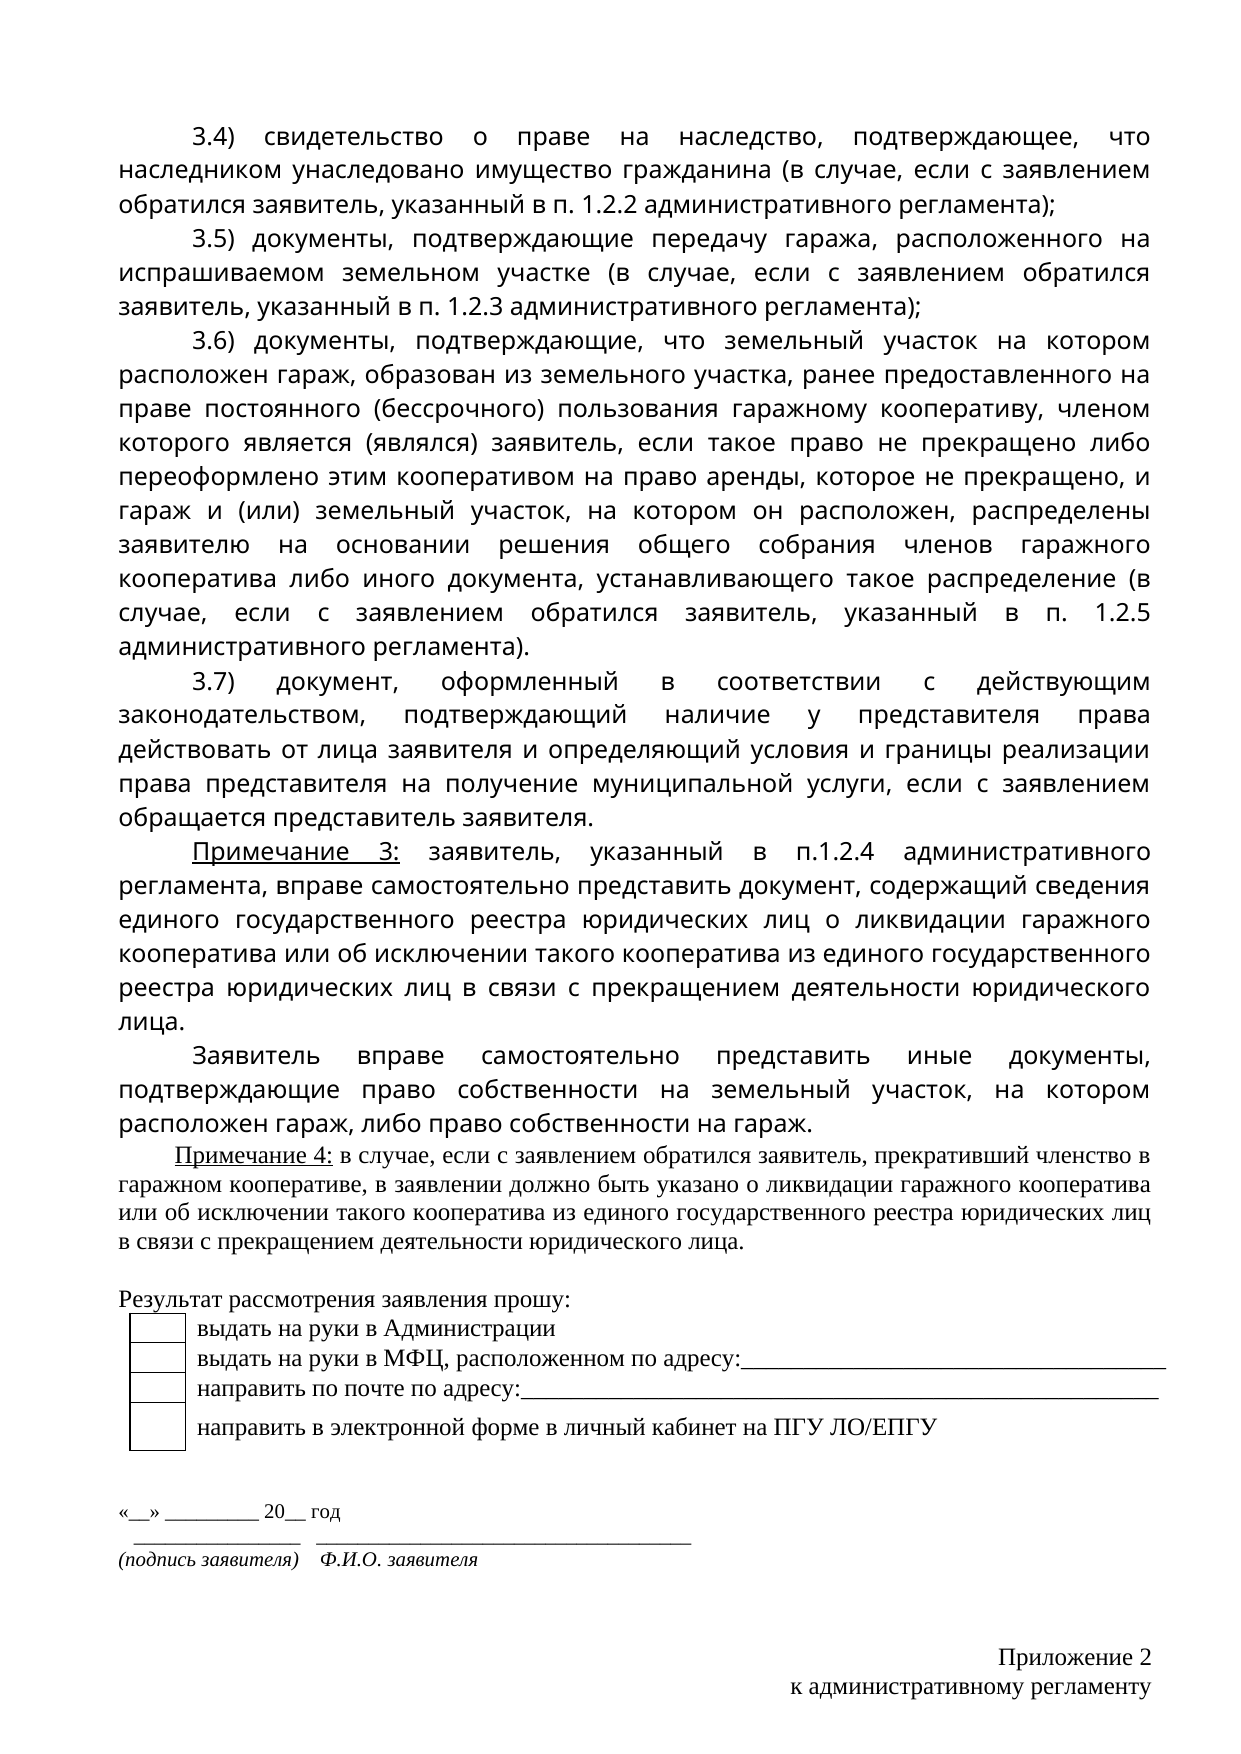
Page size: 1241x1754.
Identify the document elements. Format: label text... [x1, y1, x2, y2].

text Приложение 2 [118, 1642, 1152, 1671]
text (подпись заявителя) Ф.И.О. заявителя [118, 1547, 1152, 1571]
table_cell [131, 1373, 185, 1402]
text к административному регламенту [118, 1671, 1152, 1700]
table_header [131, 1314, 185, 1342]
table_cell направить по почте по адресу:___________________________________________________ [186, 1372, 1178, 1402]
table_header выдать на руки в Администрации [186, 1313, 1178, 1342]
text Результат рассмотрения заявления прошу: [118, 1284, 1152, 1312]
text ________________ ____________________________________ [118, 1523, 1152, 1547]
text 3.7) документ, оформленный в соответствии с действующим законодательством, подтверждающий наличие у представителя права действовать от лица заявителя и определяющий условия и границы реализации права представителя на получение муниципальной услуги, если с заявлением обращается представитель заявителя. [118, 663, 1152, 833]
table_cell направить в электронной форме в личный кабинет на ПГУ ЛО/ЕПГУ [186, 1402, 1178, 1450]
text «__» _________ 20__ год [118, 1499, 1152, 1523]
table_cell [131, 1403, 185, 1450]
text 3.6) документы, подтверждающие, что земельный участок на котором расположен гараж, образован из земельного участка, ранее предоставленного на праве постоянного (бессрочного) пользования гаражному кооперативу, членом которого является (являлся) заявитель, если такое право не прекращено либо переоформлено этим кооперативом на право аренды, которое не прекращено, и гараж и (или) земельный участок, на котором он расположен, распределены заявителю на основании решения общего собрания членов гаражного кооператива либо иного документа, устанавливающего такое распределение (в случае, если с заявлением обратился заявитель, указанный в п. 1.2.5 административного регламента). [118, 322, 1152, 663]
text Заявитель вправе самостоятельно представить иные документы, подтверждающие право собственности на земельный участок, на котором расположен гараж, либо право собственности на гараж. [118, 1038, 1152, 1140]
table_cell [131, 1343, 185, 1372]
table_cell выдать на руки в МФЦ, расположенном по адресу:__________________________________ [186, 1342, 1178, 1372]
text 3.5) документы, подтверждающие передачу гаража, расположенного на испрашиваемом земельном участке (в случае, если с заявлением обратился заявитель, указанный в п. 1.2.3 административного регламента); [118, 220, 1152, 322]
text Примечание 3: заявитель, указанный в п.1.2.4 административного регламента, вправе самостоятельно представить документ, содержащий сведения единого государственного реестра юридических лиц о ликвидации гаражного кооператива или об исключении такого кооператива из единого государственного реестра юридических лиц в связи с прекращением деятельности юридического лица. [118, 833, 1152, 1038]
text 3.4) свидетельство о праве на наследство, подтверждающее, что наследником унаследовано имущество гражданина (в случае, если с заявлением обратился заявитель, указанный в п. 1.2.2 административного регламента); [118, 118, 1152, 220]
text Примечание 4: в случае, если с заявлением обратился заявитель, прекративший членство в гаражном кооперативе, в заявлении должно быть указано о ликвидации гаражного кооператива или об исключении такого кооператива из единого государственного реестра юридических лиц в связи с прекращением деятельности юридического лица. [118, 1140, 1152, 1255]
